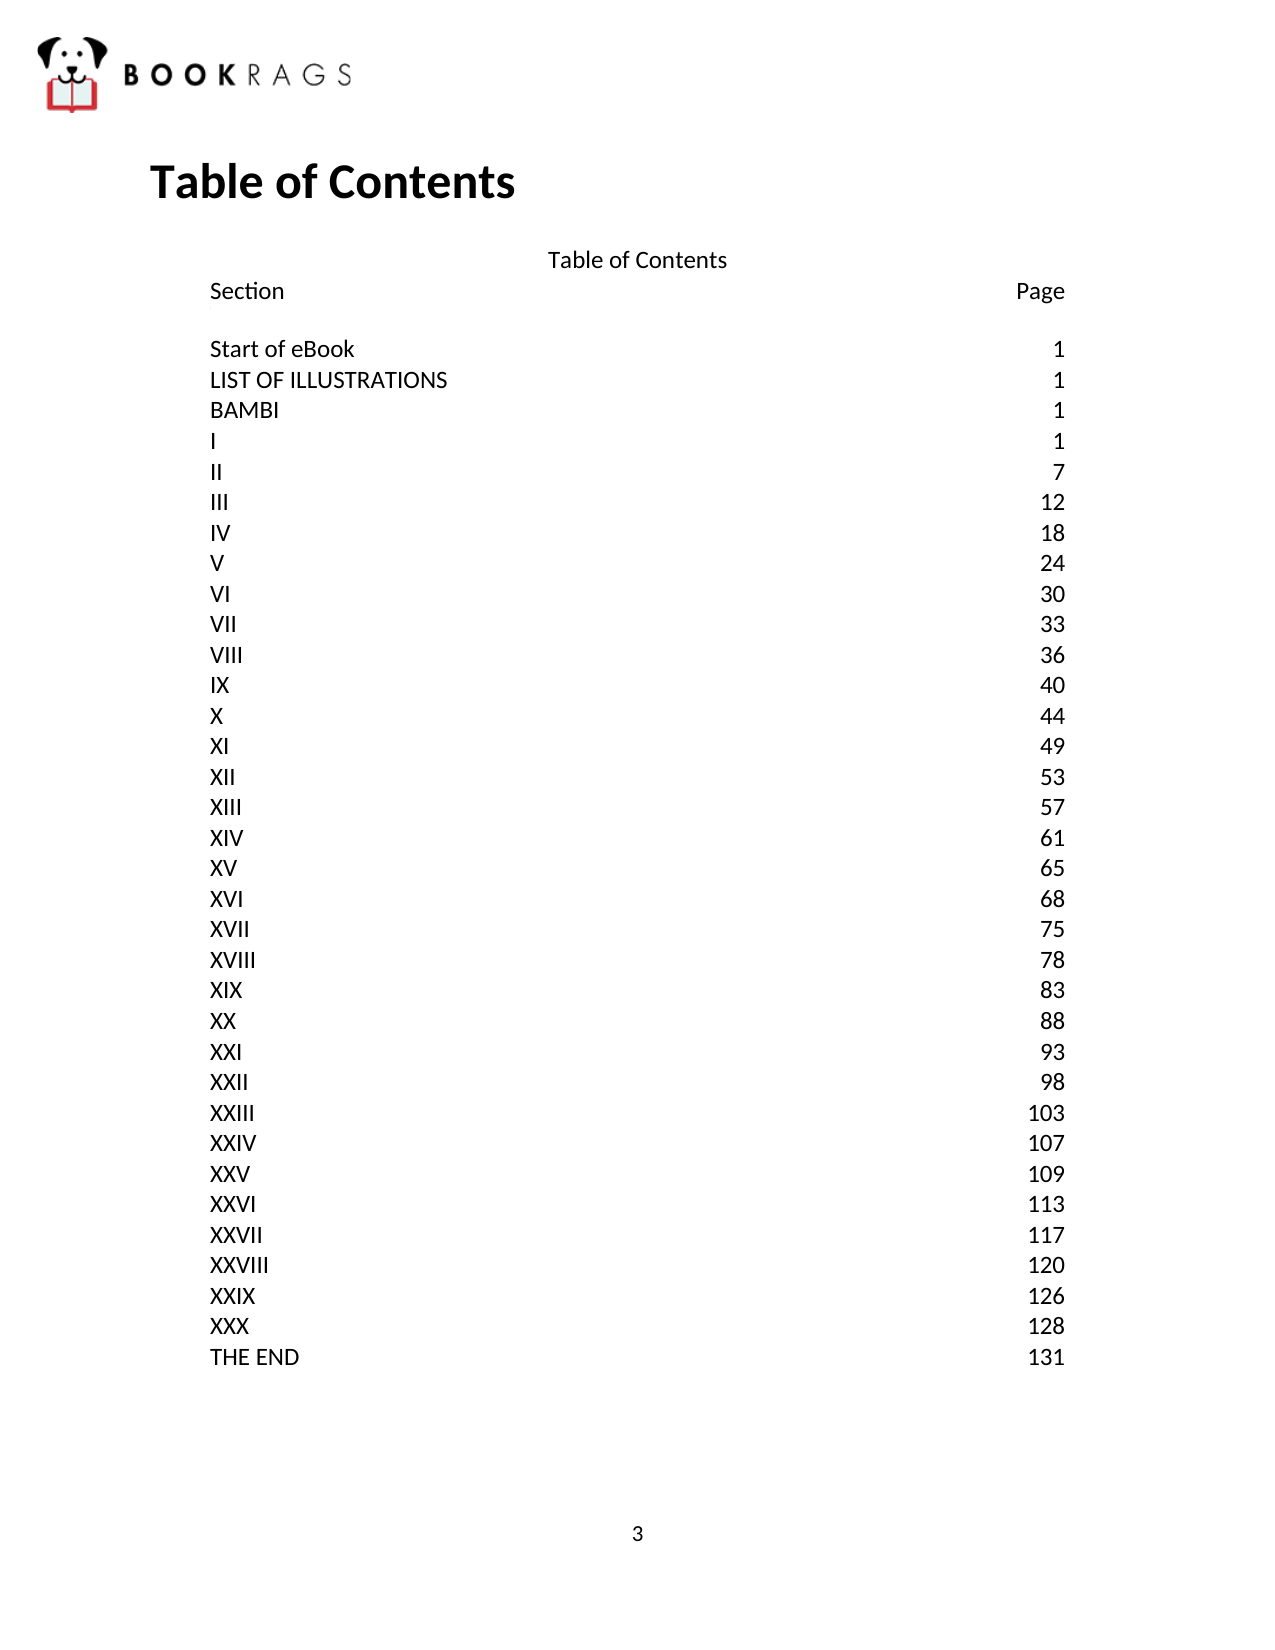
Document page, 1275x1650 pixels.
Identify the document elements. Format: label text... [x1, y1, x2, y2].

picture [37, 37, 351, 113]
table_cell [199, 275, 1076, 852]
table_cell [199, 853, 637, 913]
text Table of Contents [150, 150, 1125, 211]
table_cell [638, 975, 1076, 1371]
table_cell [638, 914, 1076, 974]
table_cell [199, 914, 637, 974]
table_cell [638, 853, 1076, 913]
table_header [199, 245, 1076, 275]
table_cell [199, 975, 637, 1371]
